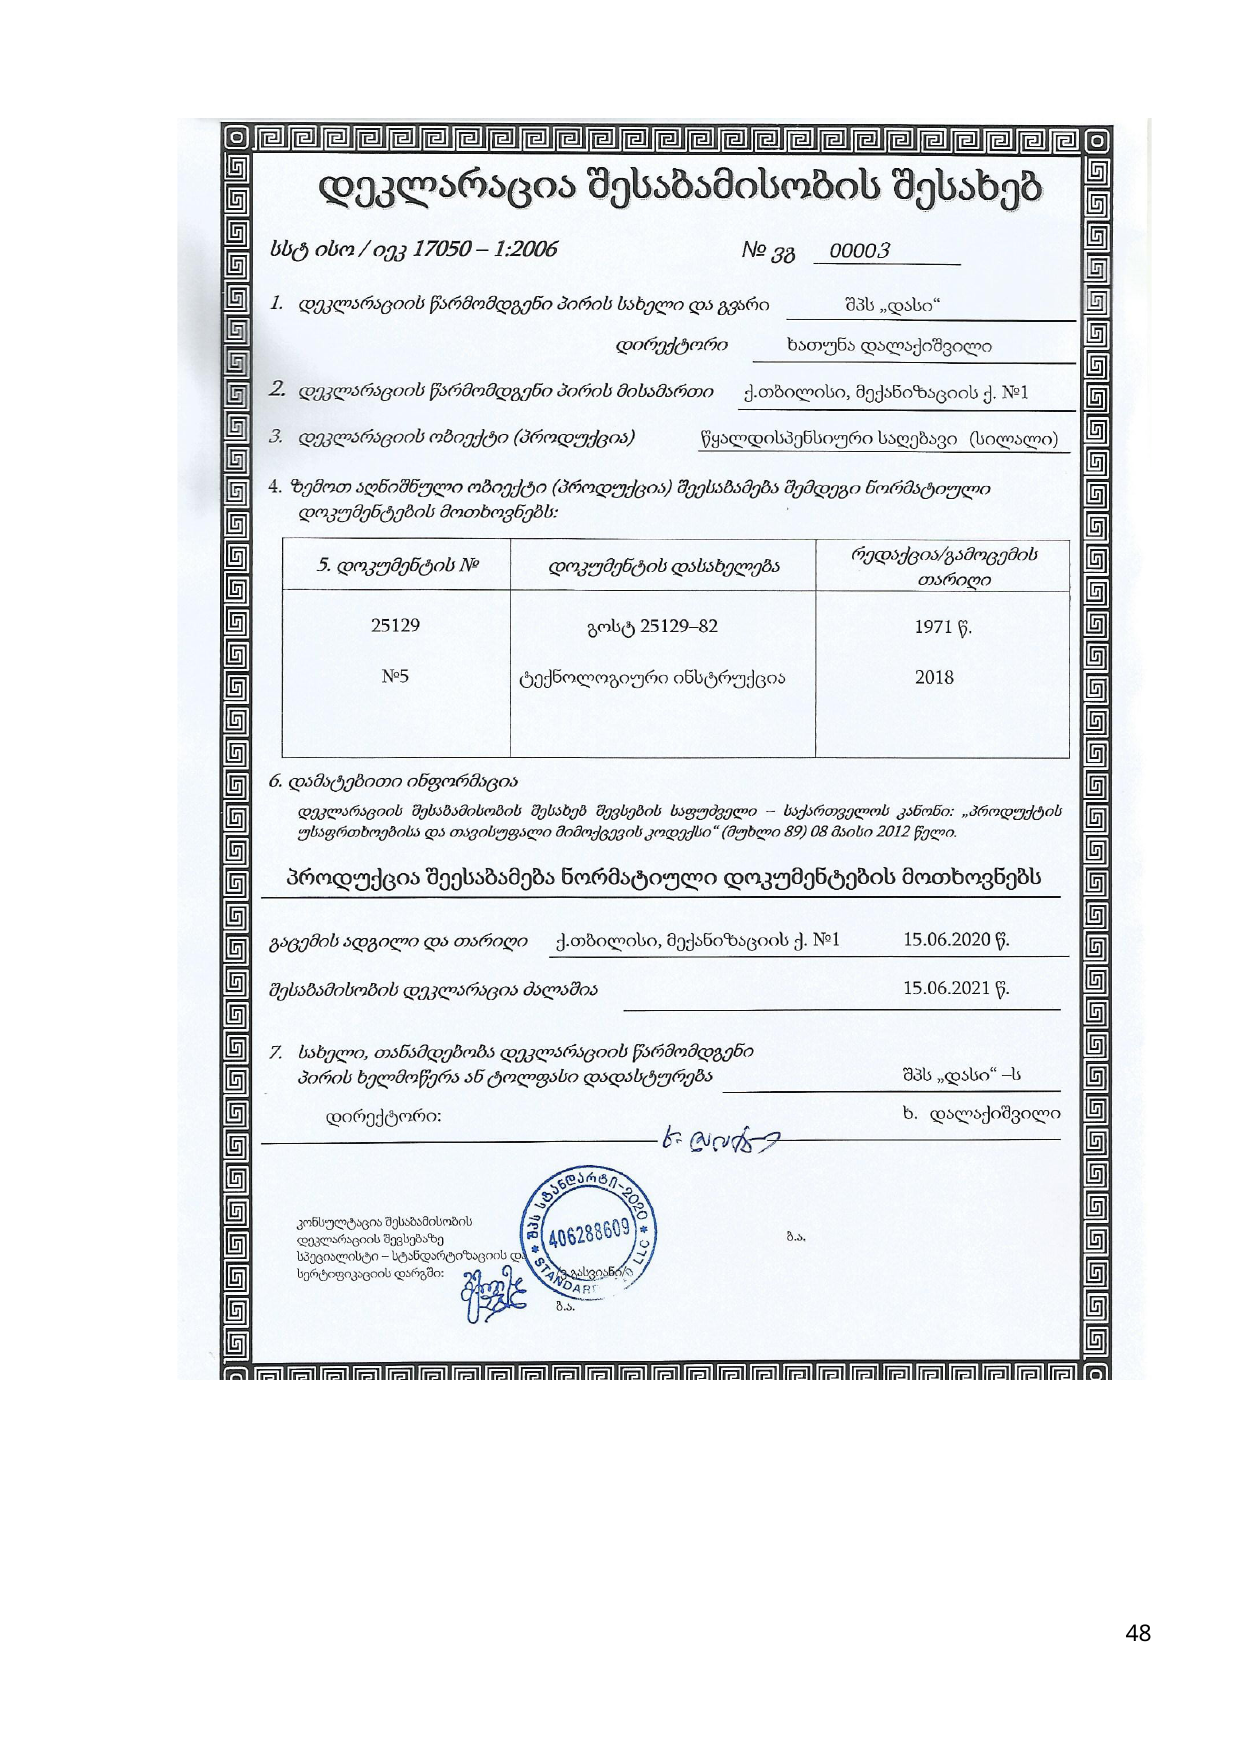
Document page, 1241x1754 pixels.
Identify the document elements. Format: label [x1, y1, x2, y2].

picture [177, 118, 1152, 1380]
